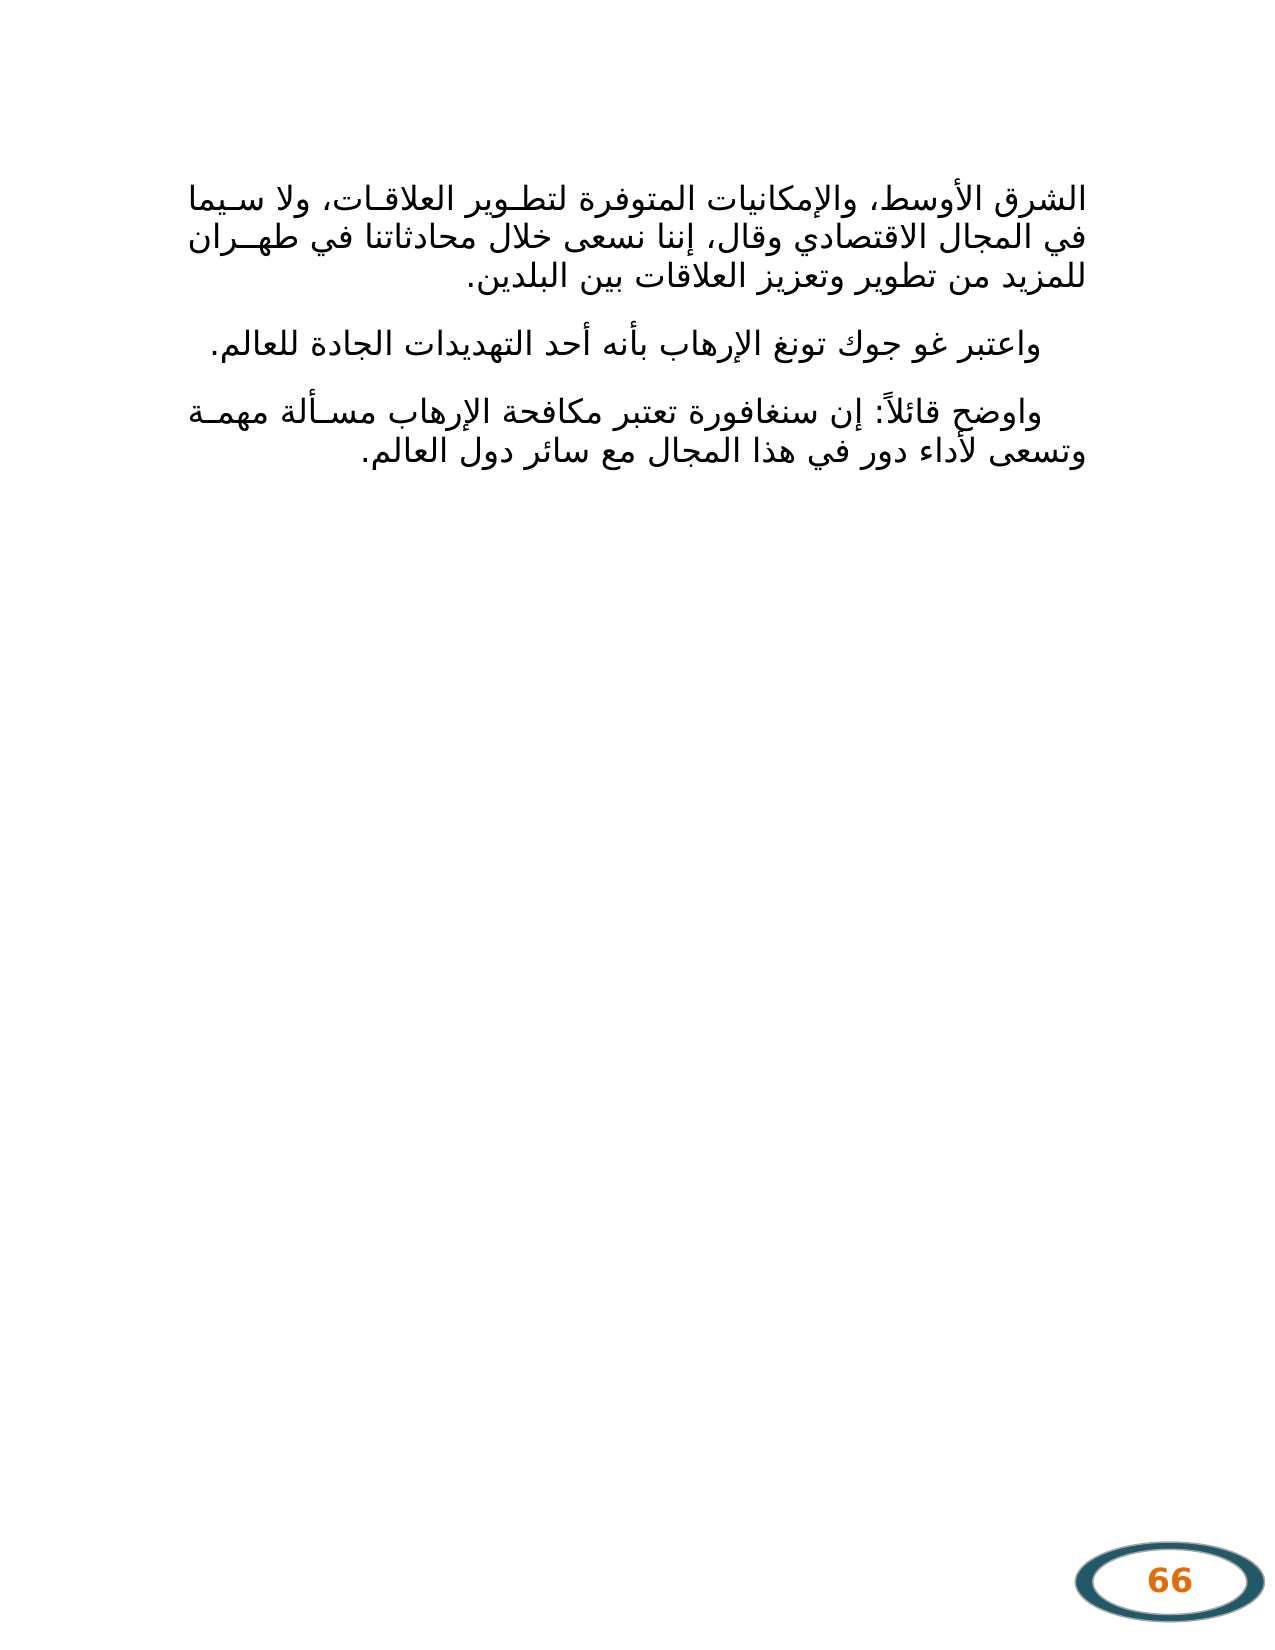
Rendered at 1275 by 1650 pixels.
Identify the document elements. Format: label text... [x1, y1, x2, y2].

text واعتبر غو جوك تونغ الإرهاب بأنه أحد التهديدات الجادة للعالم. [187, 325, 1087, 364]
text الشرق الأوسط، والإمكانيات المتوفرة لتطوير العلاقات، ولا سيما في المجال الاقتصادي وقال، إننا نسعى خلال محادثاتنا في طهران للمزيد من تطوير وتعزيز العلاقات بين البلدين. [187, 179, 1087, 296]
text واوضح قائلاً: إن سنغافورة تعتبر مكافحة الإرهاب مسألة مهمة وتسعى لأداء دور في هذا المجال مع سائر دول العالم. [187, 393, 1087, 471]
